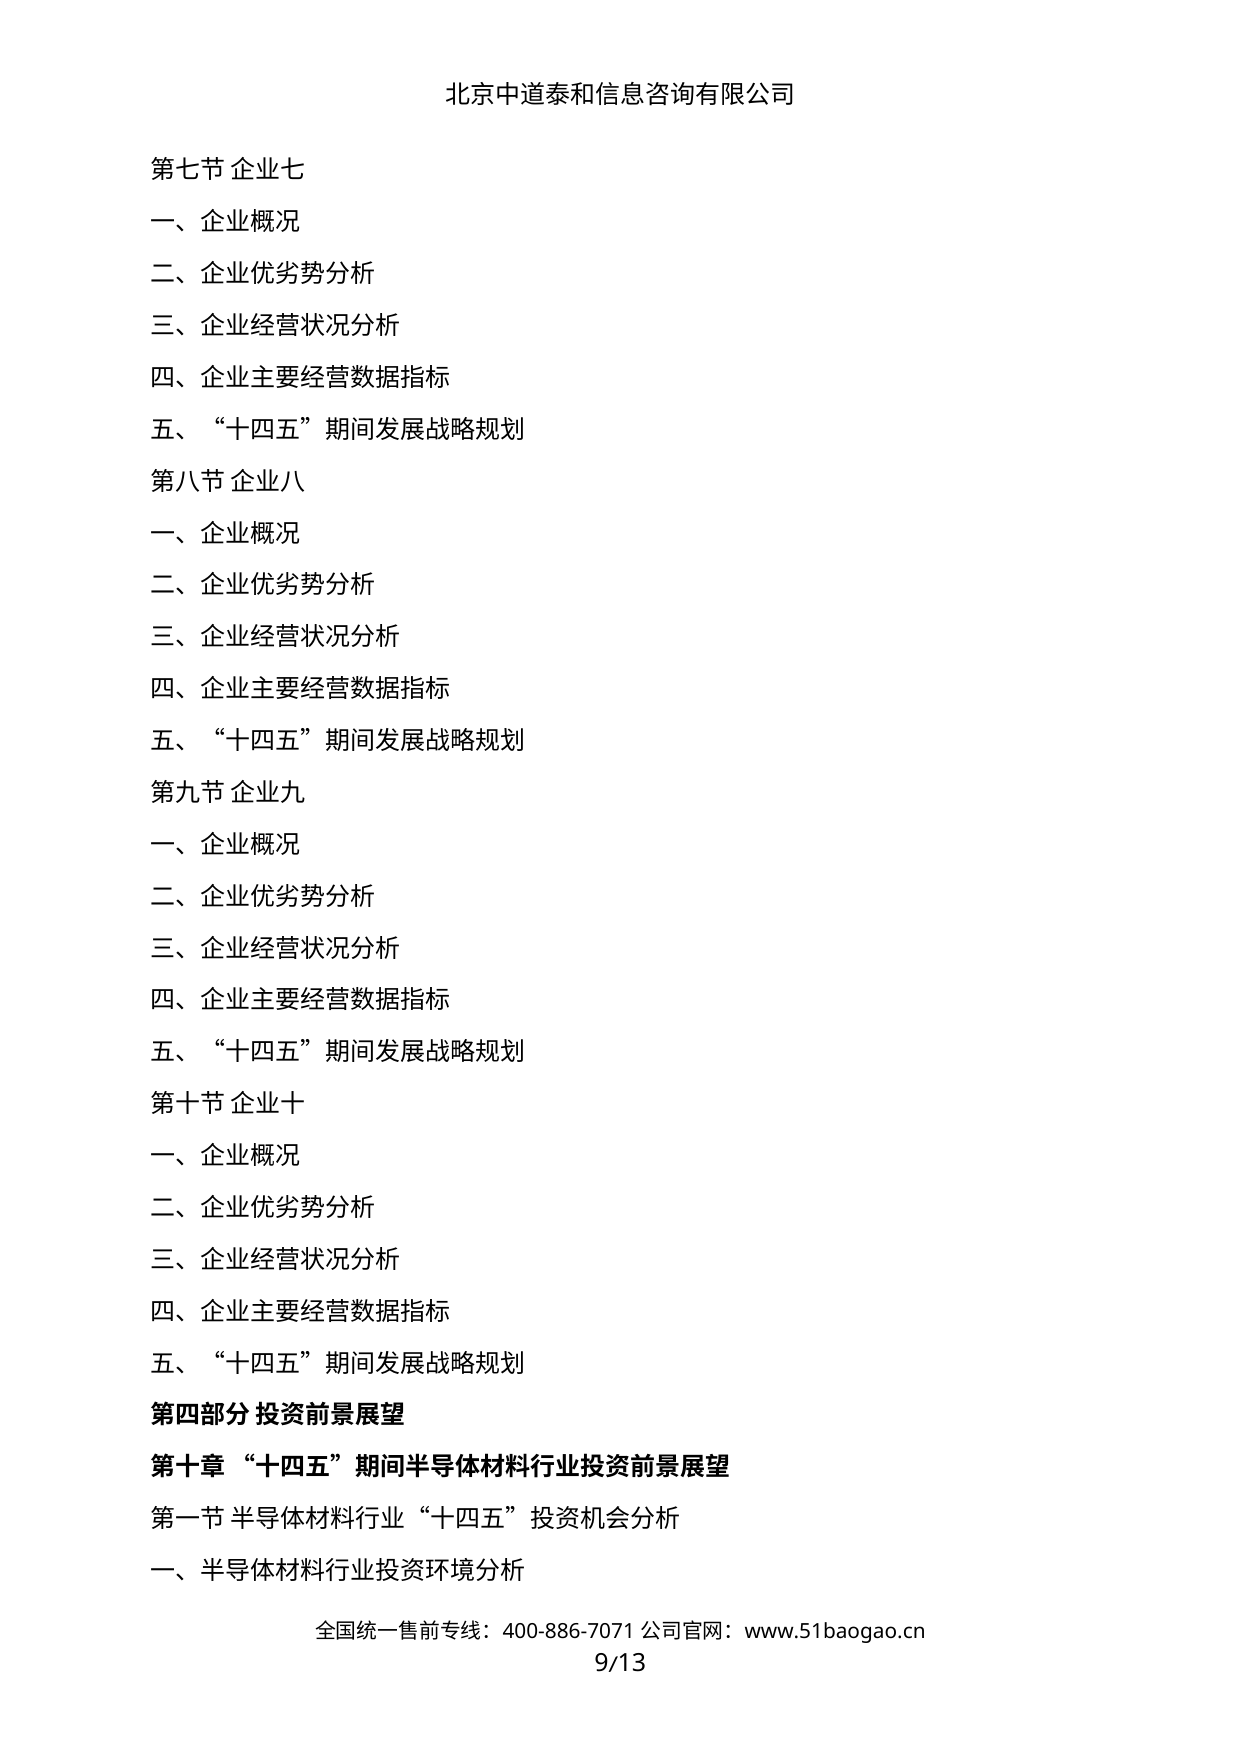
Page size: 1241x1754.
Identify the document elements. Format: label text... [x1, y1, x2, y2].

text 五、“十四五”期间发展战略规划 [150, 1032, 1090, 1068]
text 二、企业优劣势分析 [150, 1187, 1090, 1224]
text 二、企业优劣势分析 [150, 876, 1090, 912]
text 五、“十四五”期间发展战略规划 [150, 721, 1090, 757]
text 一、企业概况 [150, 513, 1090, 549]
text 三、企业经营状况分析 [150, 617, 1090, 653]
text 第十章 “十四五”期间半导体材料行业投资前景展望 [150, 1447, 1090, 1483]
text 第九节 企业九 [150, 772, 1090, 809]
text 一、企业概况 [150, 824, 1090, 861]
text 四、企业主要经营数据指标 [150, 669, 1090, 705]
text 三、企业经营状况分析 [150, 928, 1090, 964]
text 一、企业概况 [150, 1136, 1090, 1172]
text 二、企业优劣势分析 [150, 254, 1090, 290]
text 五、“十四五”期间发展战略规划 [150, 409, 1090, 446]
text 二、企业优劣势分析 [150, 565, 1090, 601]
text 第四部分 投资前景展望 [150, 1395, 1090, 1431]
text 五、“十四五”期间发展战略规划 [150, 1343, 1090, 1379]
text 第一节 半导体材料行业“十四五”投资机会分析 [150, 1499, 1090, 1535]
text 四、企业主要经营数据指标 [150, 1291, 1090, 1327]
text 一、企业概况 [150, 202, 1090, 238]
text 四、企业主要经营数据指标 [150, 357, 1090, 394]
text 一、半导体材料行业投资环境分析 [150, 1551, 1090, 1587]
text 三、企业经营状况分析 [150, 1239, 1090, 1276]
text 第七节 企业七 [150, 150, 1090, 186]
text 第八节 企业八 [150, 461, 1090, 497]
text 四、企业主要经营数据指标 [150, 980, 1090, 1016]
text 第十节 企业十 [150, 1084, 1090, 1120]
text 三、企业经营状况分析 [150, 306, 1090, 342]
